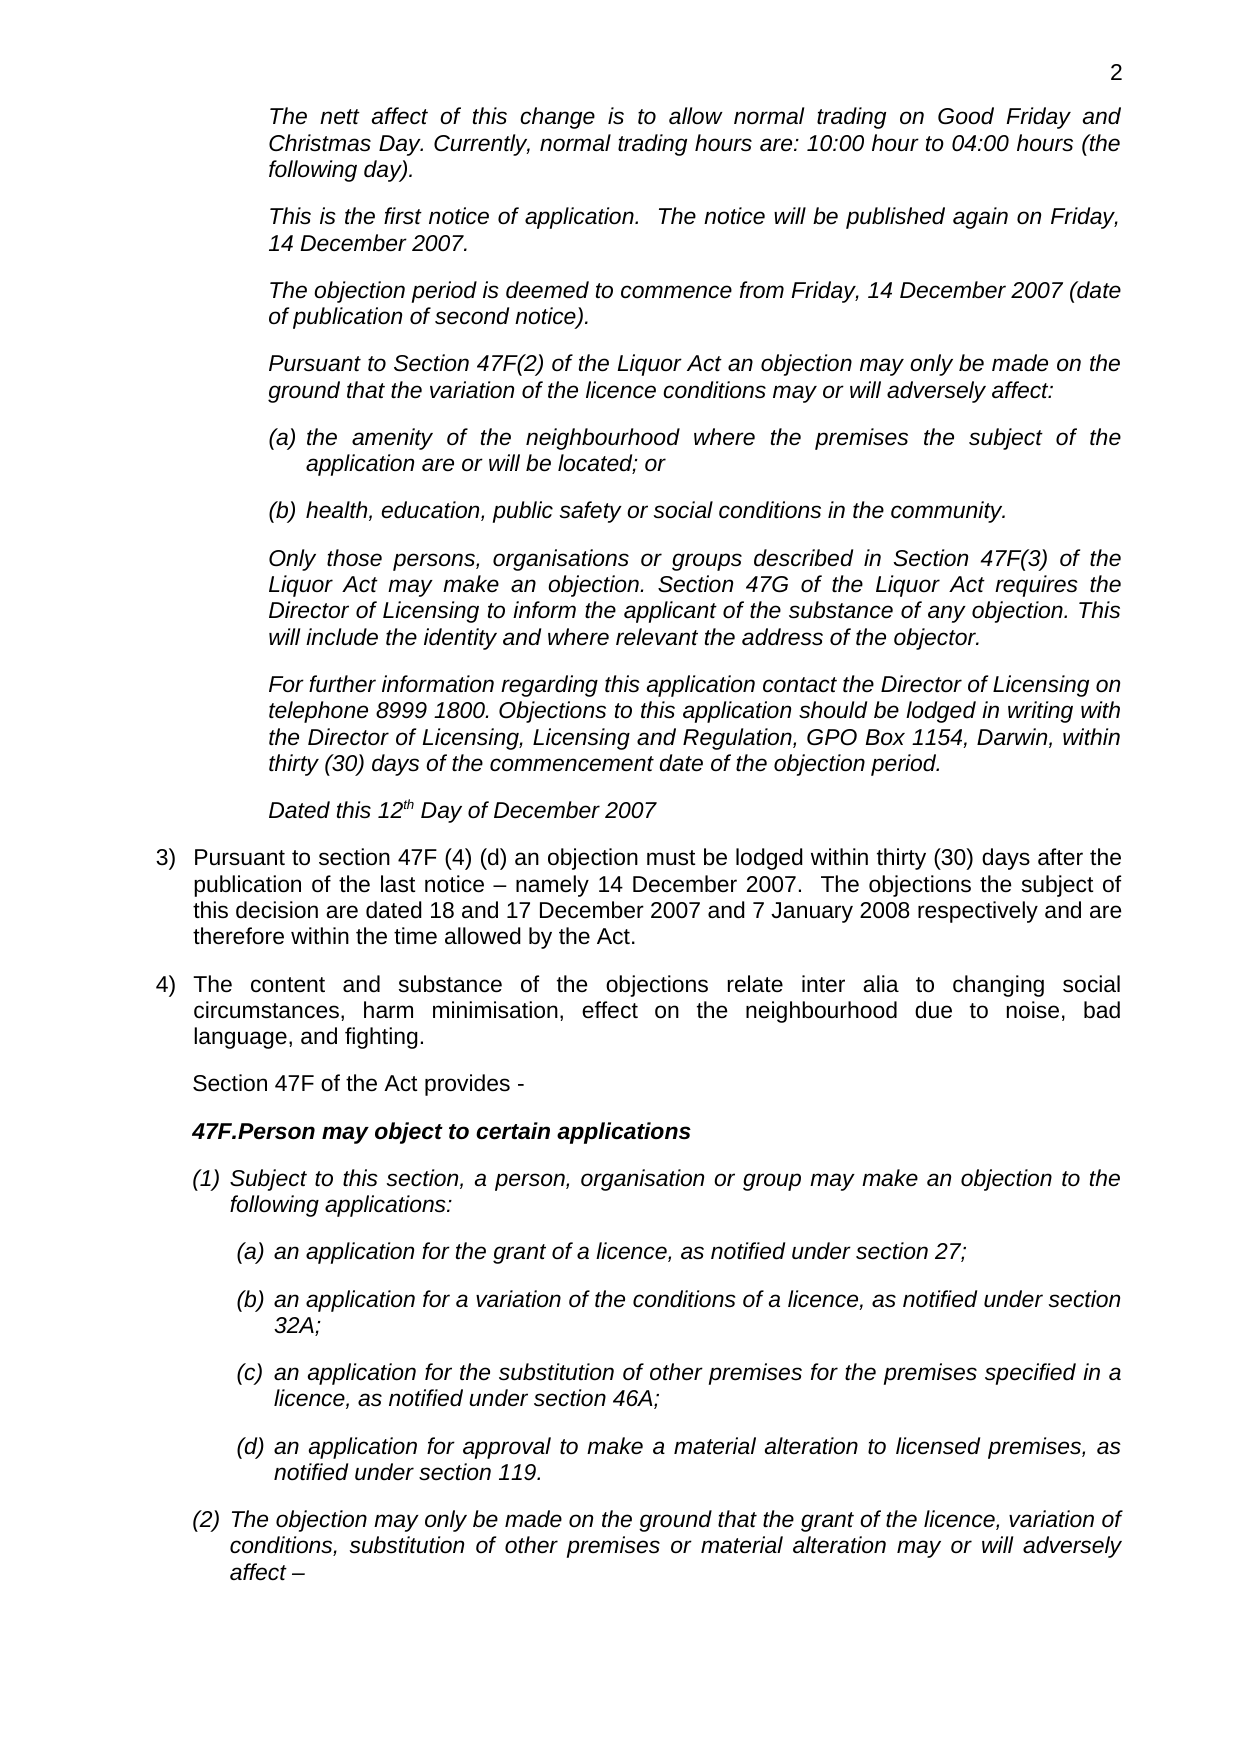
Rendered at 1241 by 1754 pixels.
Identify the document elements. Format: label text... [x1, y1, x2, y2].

list The objection may only be made on the ground that the grant of the licence, variation of conditions, substitution of other premises or material alteration may or will adversely affect – [192, 1506, 1122, 1585]
list an application for approval to make a material alteration to licensed premises, as notified under section 119. [236, 1433, 1122, 1485]
list an application for the grant of a licence, as notified under section 27; [236, 1238, 1122, 1265]
list the amenity of the neighbourhood where the premises the subject of the application are or will be located; or [268, 424, 1122, 477]
text Dated this 12th Day of December 2007 [268, 797, 1122, 823]
list Subject to this section, a person, organisation or group may make an objection to the following applications: [192, 1165, 1122, 1217]
list health, education, public safety or social conditions in the community. [268, 497, 1122, 524]
list The content and substance of the objections relate inter alia to changing social circumstances, harm minimisation, effect on the neighbourhood due to noise, bad language, and fighting. [156, 971, 1122, 1049]
text This is the first notice of application. The notice will be published again on Friday, 14 December 2007. [268, 203, 1122, 256]
list Pursuant to section 47F (4) (d) an objection must be lodged within thirty (30) days after the publication of the last notice – namely 14 December 2007. The objections the subject of this decision are dated 18 and 17 December 2007 and 7 January 2008 respectively and are therefore within the time allowed by the Act. [156, 844, 1122, 950]
text The objection period is deemed to commence from Friday, 14 December 2007 (date of publication of second notice). [268, 277, 1122, 329]
text Pursuant to Section 47F(2) of the Liquor Act an objection may only be made on the ground that the variation of the licence conditions may or will adversely affect: [268, 350, 1122, 403]
text Section 47F of the Act provides - [192, 1070, 1122, 1097]
list an application for the substitution of other premises for the premises specified in a licence, as notified under section 46A; [236, 1359, 1122, 1412]
list an application for a variation of the conditions of a licence, as notified under section 32A; [236, 1286, 1122, 1338]
text Only those persons, organisations or groups described in Section 47F(3) of the Liquor Act may make an objection. Section 47G of the Liquor Act requires the Director of Licensing to inform the applicant of the substance of any objection. This will include the identity and where relevant the address of the objector. [268, 544, 1122, 650]
text 47F.Person may object to certain applications [192, 1118, 1122, 1144]
text The nett affect of this change is to allow normal trading on Good Friday and Christmas Day. Currently, normal trading hours are: 10:00 hour to 04:00 hours (the following day). [268, 103, 1122, 182]
text For further information regarding this application contact the Director of Licensing on telephone 8999 1800. Objections to this application should be lodged in writing with the Director of Licensing, Licensing and Regulation, GPO Box 1154, Darwin, within thirty (30) days of the commencement date of the objection period. [268, 671, 1122, 776]
